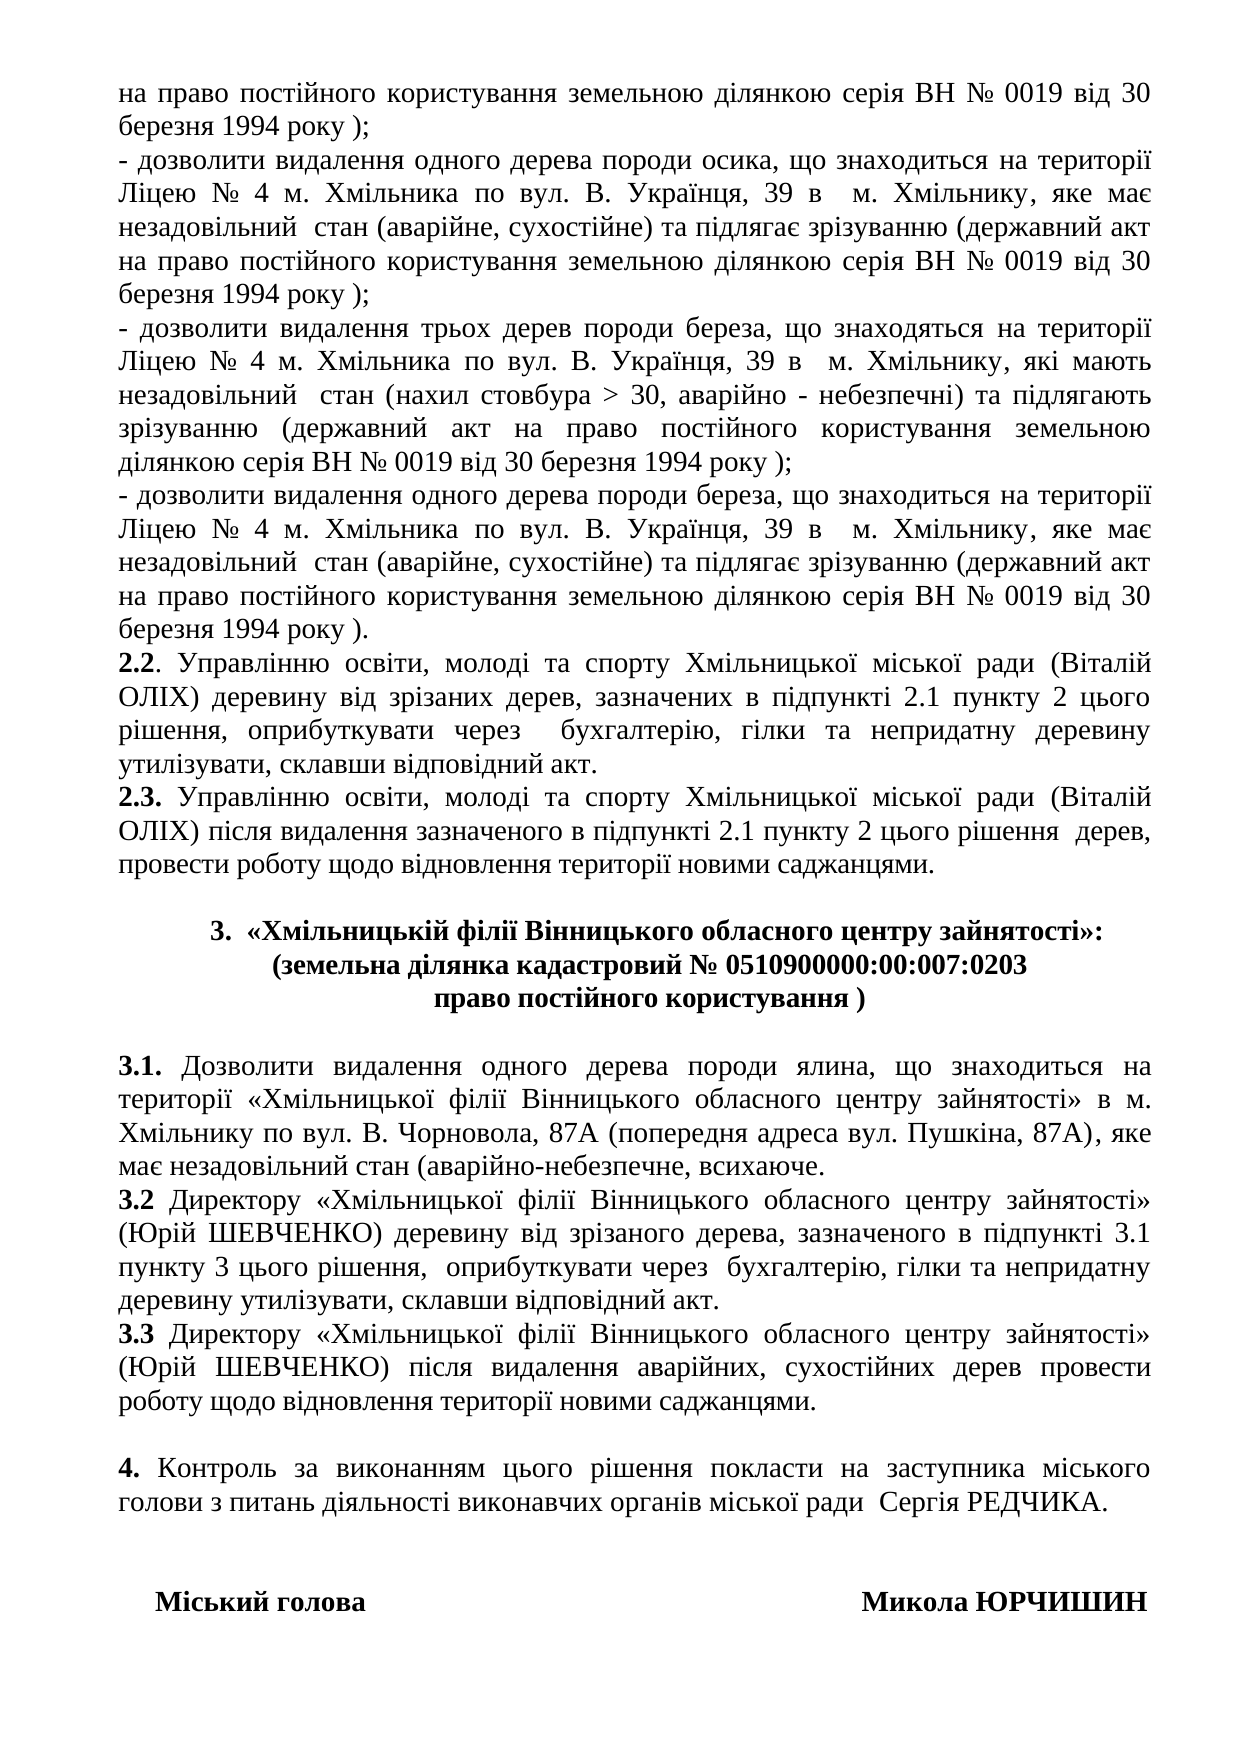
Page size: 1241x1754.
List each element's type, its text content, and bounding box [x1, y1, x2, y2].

list 3.1. Дозволити видалення одного дерева породи ялина, що знаходиться на території «Хмільницької філії Вінницького обласного центру зайнятості» в м. Хмільнику по вул. В. Чорновола, 87А (попередня адреса вул. Пушкіна, 87А), яке має незадовільний стан (аварійно-небезпечне, всихаюче. [118, 1048, 1152, 1182]
text - дозволити видалення трьох дерев породи береза, що знаходяться на території Ліцею № 4 м. Хмільника по вул. В. Українця, 39 в м. Хмільнику, які мають незадовільний стан (нахил стовбура > 30, аварійно - небезпечні) та підлягають зрізуванню (державний акт на право постійного користування земельною ділянкою серія ВН № 0019 від 30 березня 1994 року ); [118, 310, 1152, 477]
text 3.2 Директору «Хмільницької філії Вінницького обласного центру зайнятості» (Юрій ШЕВЧЕНКО) деревину від зрізаного дерева, зазначеного в підпункті 3.1 пункту 3 цього рішення, оприбуткувати через бухгалтерію, гілки та непридатну деревину утилізувати, склавши відповідний акт. [118, 1182, 1152, 1316]
text - дозволити видалення одного дерева породи осика, що знаходиться на території Ліцею № 4 м. Хмільника по вул. В. Українця, 39 в м. Хмільнику, яке має незадовільний стан (аварійне, сухостійне) та підлягає зрізуванню (державний акт на право постійного користування земельною ділянкою серія ВН № 0019 від 30 березня 1994 року ); [118, 142, 1152, 310]
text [118, 75, 1152, 142]
text 3.3 Директору «Хмільницької філії Вінницького обласного центру зайнятості» (Юрій ШЕВЧЕНКО) після видалення аварійних, сухостійних дерев провести роботу щодо відновлення території новими саджанцями. [118, 1316, 1152, 1417]
text 4. Контроль за виконанням цього рішення покласти на заступника міського голови з питань діяльності виконавчих органів міської ради Сергія РЕДЧИКА. [118, 1450, 1152, 1517]
text Міський голова Микола ЮРЧИШИН [148, 1584, 1152, 1618]
text (земельна ділянка кадастровий № 0510900000:00:007:0203 [148, 947, 1152, 981]
text право постійного користування ) [148, 981, 1152, 1014]
text 2.3. Управлінню освіти, молоді та спорту Хмільницької міської ради (Віталій ОЛІХ) після видалення зазначеного в підпункті 2.1 пункту 2 цього рішення дерев, провести роботу щодо відновлення території новими саджанцями. [118, 779, 1152, 880]
text - дозволити видалення одного дерева породи береза, що знаходиться на території Ліцею № 4 м. Хмільника по вул. В. Українця, 39 в м. Хмільнику, яке має незадовільний стан (аварійне, сухостійне) та підлягає зрізуванню (державний акт на право постійного користування земельною ділянкою серія ВН № 0019 від 30 березня 1994 року ). [118, 477, 1152, 645]
list 3. «Хмільницькій філії Вінницького обласного центру зайнятості»: [162, 913, 1152, 947]
text 2.2. Управлінню освіти, молоді та спорту Хмільницької міської ради (Віталій ОЛІХ) деревину від зрізаних дерев, зазначених в підпункті 2.1 пункту 2 цього рішення, оприбуткувати через бухгалтерію, гілки та непридатну деревину утилізувати, склавши відповідний акт. [118, 645, 1152, 779]
